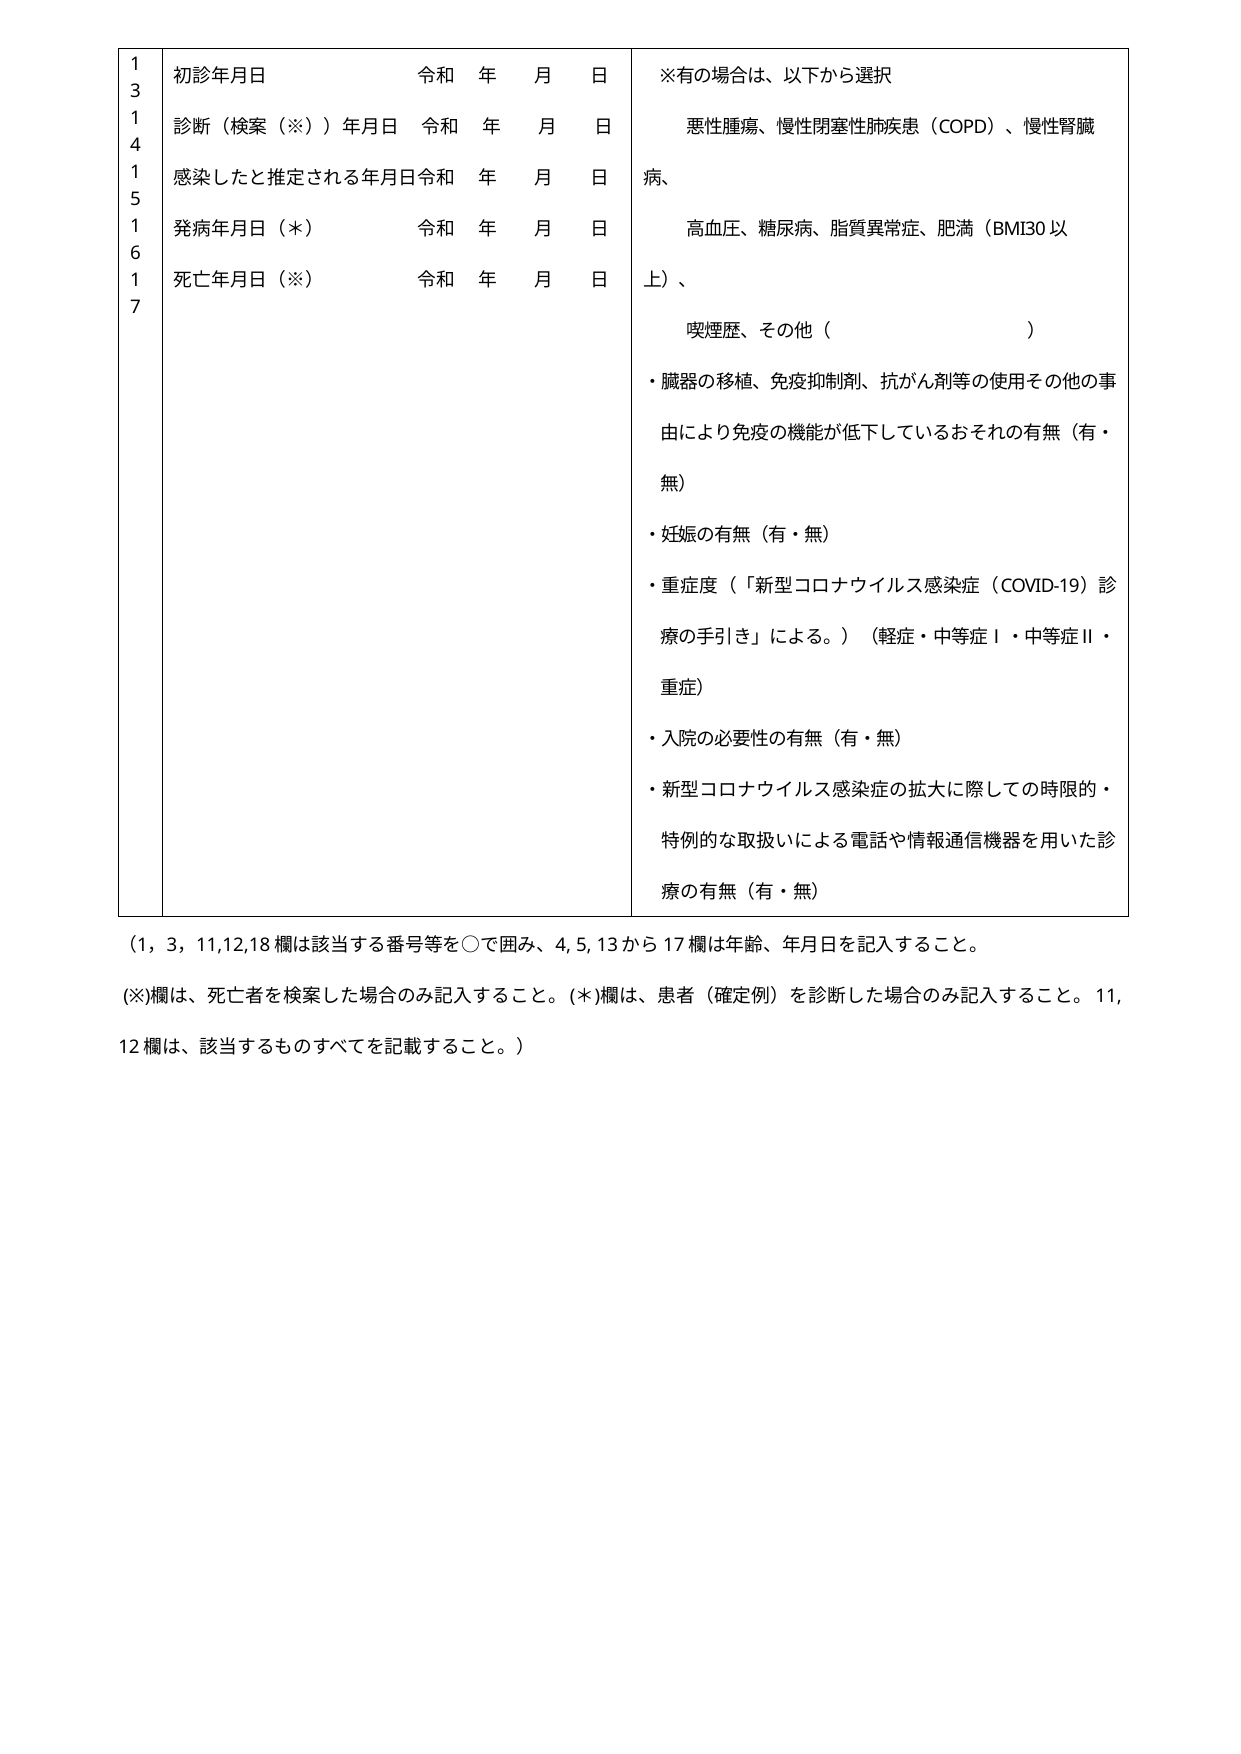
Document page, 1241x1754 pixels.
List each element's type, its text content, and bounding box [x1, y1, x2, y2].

text (※)欄は、死亡者を検案した場合のみ記入すること。(＊)欄は、患者（確定例）を診断した場合のみ記入すること。11, 12欄は、該当するものすべてを記載すること。） [118, 968, 1122, 1070]
table_cell 初診年月日 令和 年 月 日 診断（検案（※））年月日 令和 年 月 日 感染したと推定される年月日令和 年 月 日 発病年月日（＊） 令和 年 月 日 死亡年月日（※） 令和 年 月 日 [163, 49, 631, 916]
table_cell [632, 49, 1128, 916]
table_cell 13 14 15 16 17 [119, 49, 162, 916]
text （1，3，11,12,18欄は該当する番号等を○で囲み、4, 5, 13から17欄は年齢、年月日を記入すること。 [118, 917, 1122, 968]
